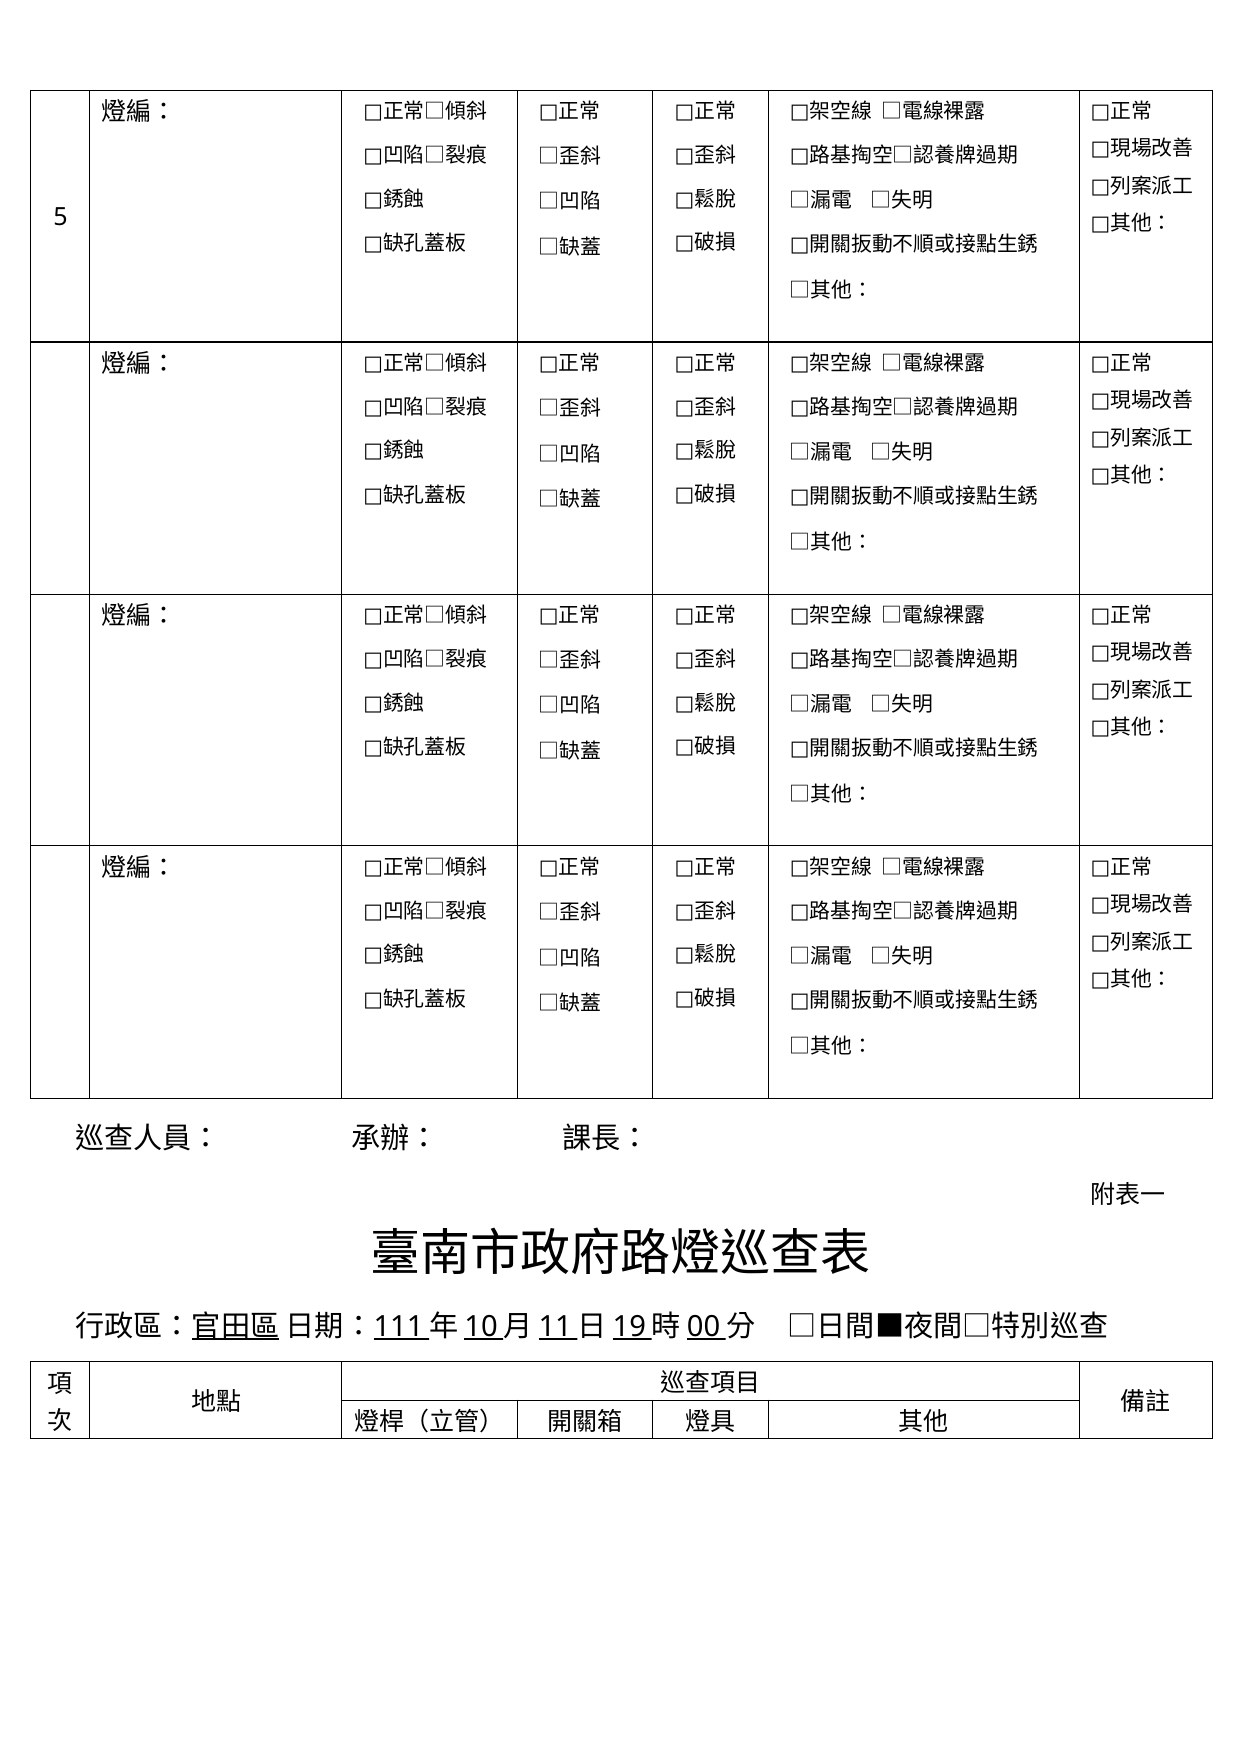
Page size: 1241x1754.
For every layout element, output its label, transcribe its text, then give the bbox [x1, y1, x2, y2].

table_cell □正常 □歪斜 □鬆脫 □破損 [653, 846, 768, 1097]
table_header 項次 [31, 1362, 89, 1438]
table_cell 燈桿（立管） [342, 1401, 517, 1438]
table_cell □架空線 □電線裸露 □路基掏空□認養牌過期□漏電 □失明 □開關扳動不順或接點生銹□其他： [769, 343, 1079, 593]
table_cell [31, 846, 89, 1097]
text 臺南市政府路燈巡查表 [75, 1211, 1165, 1286]
table_cell □正常 □現場改善 □列案派工 □其他： [1080, 343, 1212, 593]
text 附表一 [75, 1173, 1165, 1211]
table_cell 燈編： [90, 91, 341, 341]
table_cell □正常□傾斜 □凹陷□裂痕 □銹蝕 □缺孔蓋板 [342, 343, 517, 593]
table_cell □正常 □歪斜 □鬆脫 □破損 [653, 91, 768, 341]
table_cell [31, 343, 89, 593]
table_header 巡查項目 [342, 1362, 1079, 1399]
table_cell 燈編： [90, 595, 341, 845]
table_cell 燈具 [653, 1401, 768, 1438]
table_cell □正常□歪斜□凹陷□缺蓋 [518, 91, 652, 341]
table_cell □正常□傾斜 □凹陷□裂痕 □銹蝕 □缺孔蓋板 [342, 595, 517, 845]
table_cell □架空線 □電線裸露 □路基掏空□認養牌過期□漏電 □失明 □開關扳動不順或接點生銹□其他： [769, 91, 1079, 341]
table_cell □正常 □現場改善 □列案派工 □其他： [1080, 595, 1212, 845]
table_cell □正常□歪斜□凹陷□缺蓋 [518, 595, 652, 845]
table_cell □正常 □歪斜 □鬆脫 □破損 [653, 595, 768, 845]
table_cell 燈編： [90, 343, 341, 593]
table_cell 開關箱 [518, 1401, 652, 1438]
table_cell □正常□傾斜 □凹陷□裂痕 □銹蝕 □缺孔蓋板 [342, 846, 517, 1097]
table_cell □架空線 □電線裸露 □路基掏空□認養牌過期□漏電 □失明 □開關扳動不順或接點生銹□其他： [769, 595, 1079, 845]
table_cell □正常□歪斜□凹陷□缺蓋 [518, 846, 652, 1097]
table_cell □正常 □現場改善 □列案派工 □其他： [1080, 91, 1212, 341]
table_cell 其他 [769, 1401, 1079, 1438]
table_cell □架空線 □電線裸露 □路基掏空□認養牌過期□漏電 □失明 □開關扳動不順或接點生銹□其他： [769, 846, 1079, 1097]
text 巡查人員： 承辦： 課長： [75, 1099, 1165, 1173]
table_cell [342, 91, 517, 341]
table_cell [31, 595, 89, 845]
table_header 地點 [90, 1362, 341, 1438]
table_cell □正常 □歪斜 □鬆脫 □破損 [653, 343, 768, 593]
table_header 備註 [1080, 1362, 1212, 1438]
table_cell □正常 □現場改善 □列案派工 □其他： [1080, 846, 1212, 1097]
text 行政區：官田區 日期：111年10月11日19時00分 □日間■夜間□特別巡查 [75, 1286, 1165, 1361]
table_cell 燈編： [90, 846, 341, 1097]
table_cell 5 [31, 91, 89, 341]
table_cell □正常□歪斜□凹陷□缺蓋 [518, 343, 652, 593]
